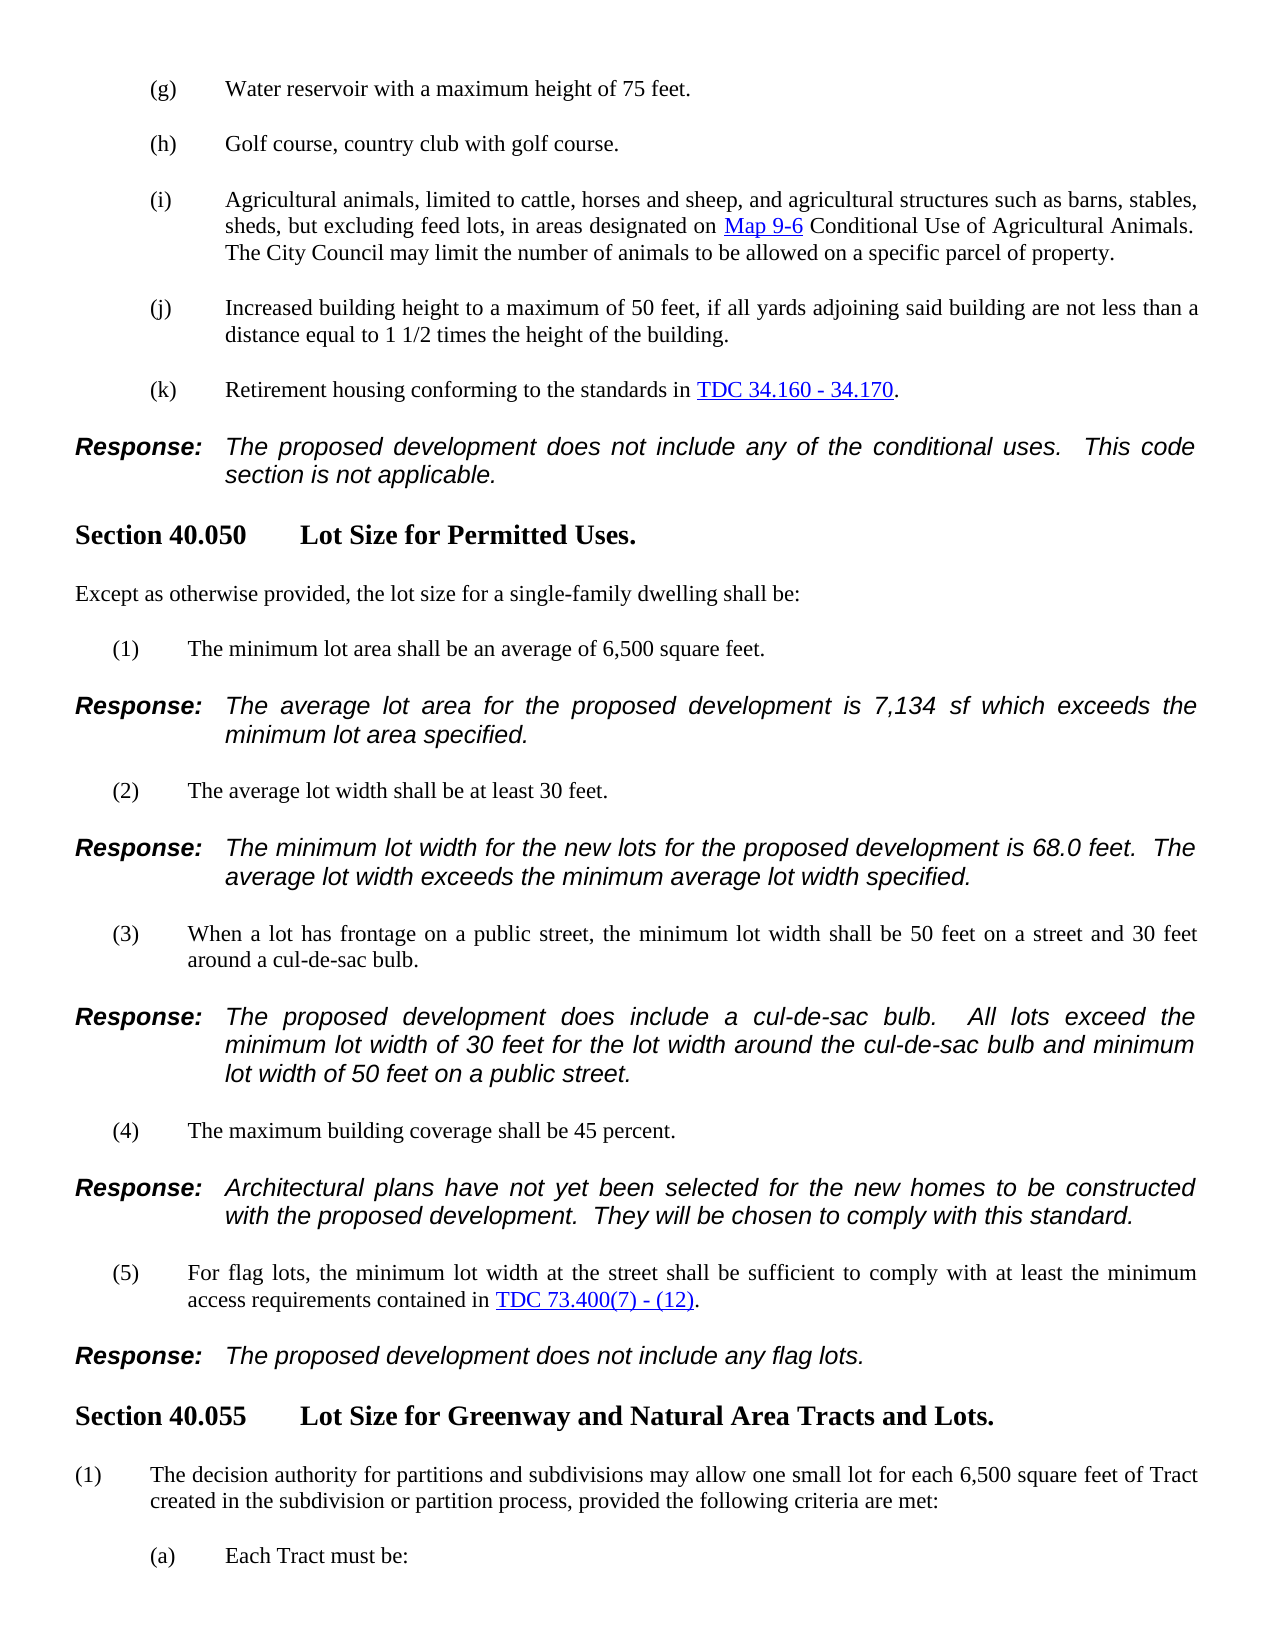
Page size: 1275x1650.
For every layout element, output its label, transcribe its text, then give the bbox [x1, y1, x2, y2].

text (h) Golf course, country club with golf course. [150, 131, 1200, 157]
text (g) Water reservoir with a maximum height of 75 feet. [150, 75, 1200, 101]
list The average lot width shall be at least 30 feet. [112, 778, 1200, 804]
list When a lot has frontage on a public street, the minimum lot width shall be 50 feet on a street and 30 feet around a cul-de-sac bulb. [112, 920, 1200, 972]
text (5) For flag lots, the minimum lot width at the street shall be sufficient to comply with at least the minimum access requirements contained in TDC 73.400(7) - (12). [112, 1259, 1200, 1312]
text Except as otherwise provided, the lot size for a single-family dwelling shall be: [75, 580, 1200, 606]
text Response: The proposed development does include a cul-de-sac bulb. All lots exceed the minimum lot width of 30 feet for the lot width around the cul-de-sac bulb and minimum lot width of 50 feet on a public street. [75, 1002, 1200, 1088]
list The minimum lot area shall be an average of 6,500 square feet. [112, 635, 1200, 662]
subtitle Section 40.055 Lot Size for Greenway and Natural Area Tracts and Lots. [75, 1399, 1200, 1431]
text Response: The average lot area for the proposed development is 7,134 sf which exceeds the minimum lot area specified. [75, 691, 1200, 748]
text Response: The minimum lot width for the new lots for the proposed development is 68.0 feet. The average lot width exceeds the minimum average lot width specified. [75, 833, 1200, 891]
text (i) Agricultural animals, limited to cattle, horses and sheep, and agricultural structures such as barns, stables, sheds, but excluding feed lots, in areas designated on Map 9-6 Conditional Use of Agricultural Animals. The City Council may limit the number of animals to be allowed on a specific parcel of property. [150, 186, 1200, 265]
text (a) Each Tract must be: [150, 1542, 1200, 1569]
text Response: Architectural plans have not yet been selected for the new homes to be constructed with the proposed development. They will be chosen to comply with this standard. [75, 1173, 1200, 1230]
text (j) Increased building height to a maximum of 50 feet, if all yards adjoining said building are not less than a distance equal to 1 1/2 times the height of the building. [150, 294, 1200, 347]
text Response: The proposed development does not include any of the conditional uses. This code section is not applicable. [75, 432, 1200, 489]
text Response: The proposed development does not include any flag lots. [75, 1341, 1200, 1370]
text (k) Retirement housing conforming to the standards in TDC 34.160 - 34.170. [150, 376, 1200, 402]
list The maximum building coverage shall be 45 percent. [112, 1117, 1200, 1143]
text (1) The decision authority for partitions and subdivisions may allow one small lot for each 6,500 square feet of Tract created in the subdivision or partition process, provided the following criteria are met: [75, 1461, 1200, 1513]
subtitle Section 40.050 Lot Size for Permitted Uses. [75, 518, 1200, 551]
